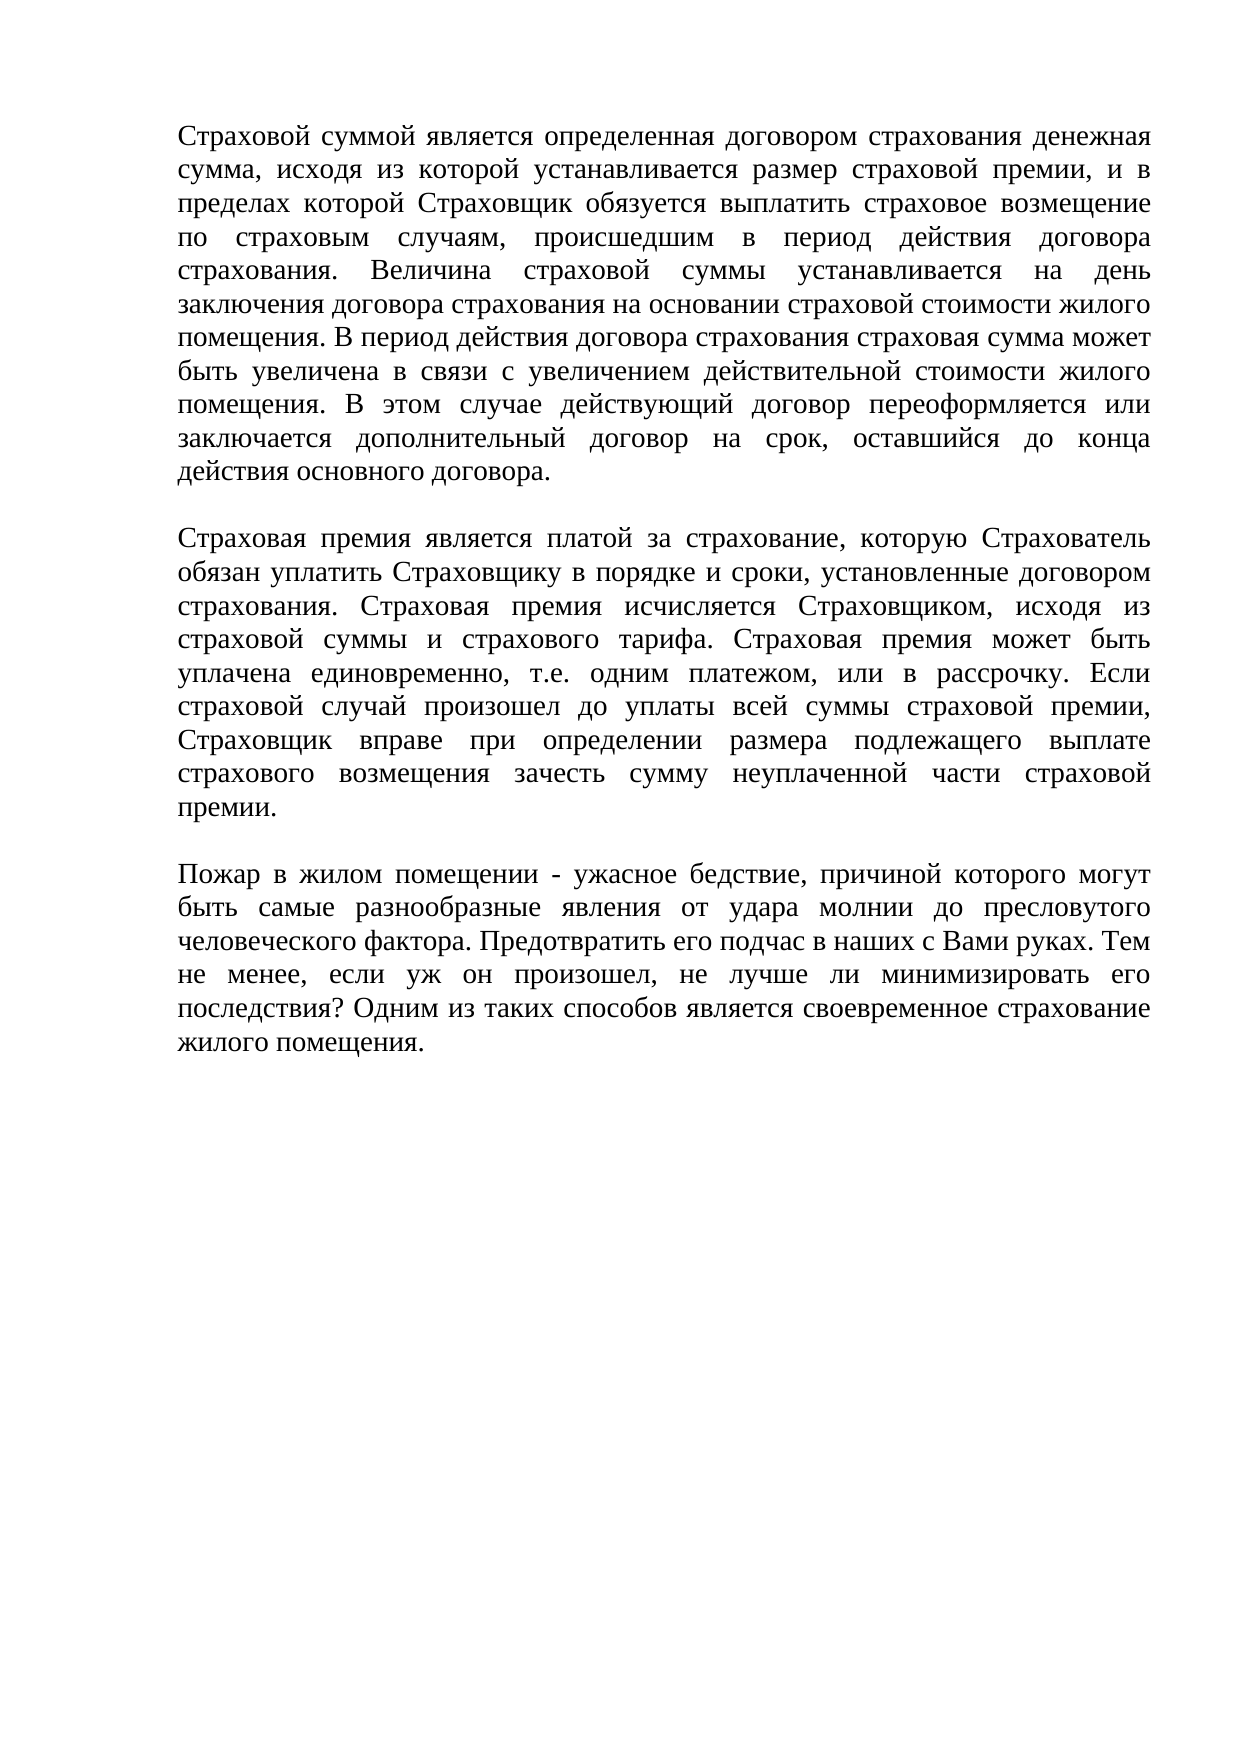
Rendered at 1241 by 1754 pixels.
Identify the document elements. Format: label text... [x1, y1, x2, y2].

text Пожар в жилом помещении - ужасное бедствие, причиной которого могут быть самые разнообразные явления от удара молнии до пресловутого человеческого фактора. Предотвратить его подчас в наших с Вами руках. Тем не менее, если уж он произошел, не лучше ли минимизировать его последствия? Одним из таких способов является своевременное страхование жилого помещения. [177, 856, 1152, 1057]
text Страховой суммой является определенная договором страхования денежная сумма, исходя из которой устанавливается размер страховой премии, и в пределах которой Страховщик обязуется выплатить страховое возмещение по страховым случаям, происшедшим в период действия договора страхования. Величина страховой суммы устанавливается на день заключения договора страхования на основании страховой стоимости жилого помещения. В период действия договора страхования страховая сумма может быть увеличена в связи с увеличением действительной стоимости жилого помещения. В этом случае действующий договор переоформляется или заключается дополнительный договор на срок, оставшийся до конца действия основного договора. [177, 118, 1152, 487]
text Страховая премия является платой за страхование, которую Страхователь обязан уплатить Страховщику в порядке и сроки, установленные договором страхования. Страховая премия исчисляется Страховщиком, исходя из страховой суммы и страхового тарифа. Страховая премия может быть уплачена единовременно, т.е. одним платежом, или в рассрочку. Если страховой случай произошел до уплаты всей суммы страховой премии, Страховщик вправе при определении размера подлежащего выплате страхового возмещения зачесть сумму неуплаченной части страховой премии. [177, 521, 1152, 822]
